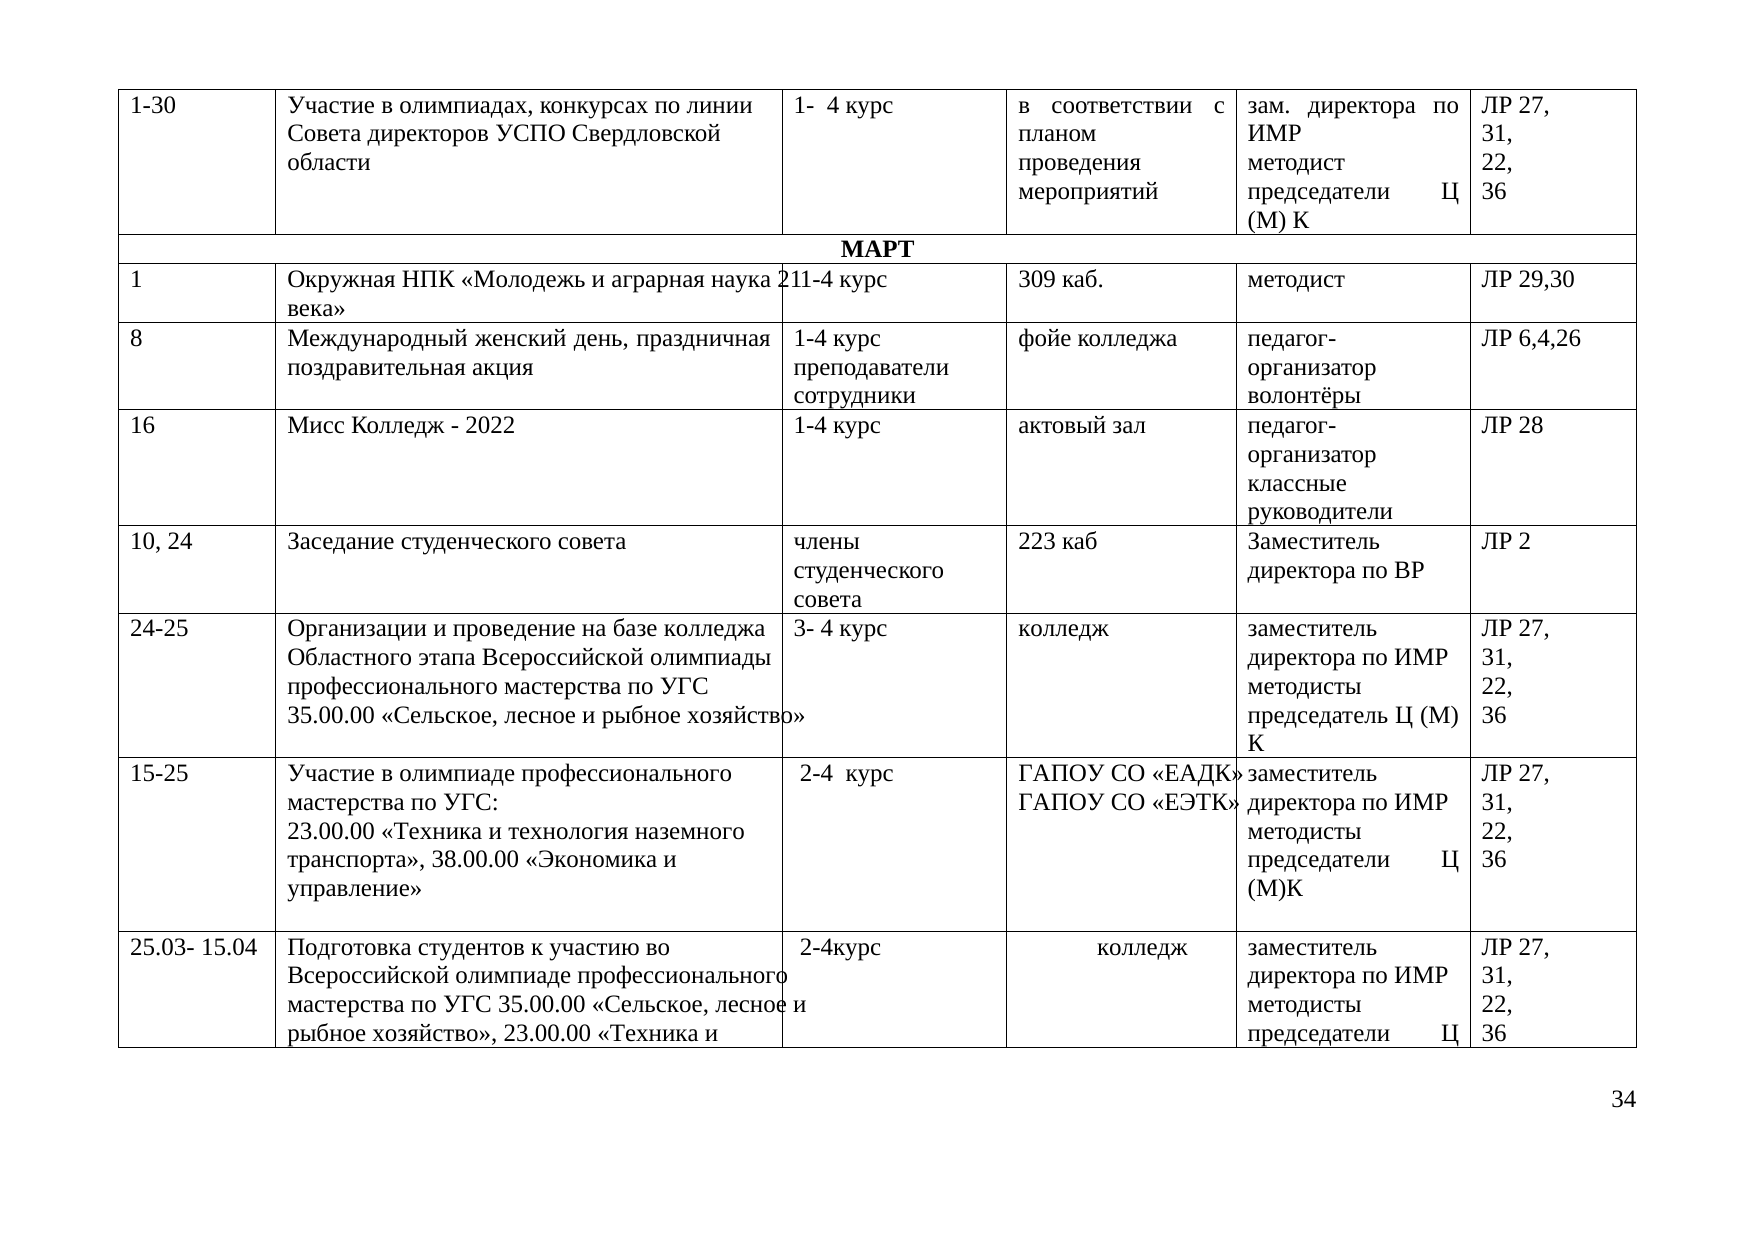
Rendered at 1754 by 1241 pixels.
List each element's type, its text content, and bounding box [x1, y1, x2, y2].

table_cell педагог-организатор волонтёры [1237, 323, 1470, 409]
table_cell ЛР 2 [1471, 526, 1636, 612]
table_cell фойе колледжа [1007, 323, 1236, 409]
table_cell Заместитель директора по ВР [1237, 526, 1470, 612]
table_cell Мисс Колледж - 2022 [276, 410, 782, 525]
table_cell члены студенческого совета [783, 526, 1006, 612]
table_cell Международный женский день, праздничная поздравительная акция [276, 323, 782, 409]
table_cell заместитель директора по ИМР методисты председатели Ц (М)К [1237, 758, 1470, 931]
table_cell 3- 4 курс [783, 614, 1006, 757]
table_cell 25.03- 15.04 [119, 932, 275, 1047]
table_cell 1 [119, 264, 275, 322]
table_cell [1237, 932, 1470, 1047]
table_cell ГАПОУ СО «ЕАДК» ГАПОУ СО «ЕЭТК» [1007, 758, 1236, 931]
table_cell 2-4курс [783, 932, 1006, 1047]
table_cell ЛР 27, 31, 22, 36 [1471, 614, 1636, 757]
table_cell 1-4 курс [783, 264, 1006, 322]
table_cell 1-4 курс преподаватели сотрудники [783, 323, 1006, 409]
table_cell колледж [1007, 614, 1236, 757]
table_cell ЛР 6,4,26 [1471, 323, 1636, 409]
table_cell ЛР 29,30 [1471, 264, 1636, 322]
table_cell 16 [119, 410, 275, 525]
table_cell 2-4 курс [783, 758, 1006, 931]
table_cell МАРТ [119, 235, 1636, 263]
table_cell 8 [119, 323, 275, 409]
table_cell ЛР 27, 31, 22, 36 [1471, 758, 1636, 931]
table_cell Участие в олимпиадах, конкурсах по линии Совета директоров УСПО Свердловской области [276, 90, 782, 233]
table_cell заместитель директора по ИМР методисты председатель Ц (М) К [1237, 614, 1470, 757]
table_cell 1-30 [119, 90, 275, 233]
table_cell 15-25 [119, 758, 275, 931]
table_cell колледж [1007, 932, 1236, 1047]
table_cell 1- 4 курс [783, 90, 1006, 233]
table_cell в соответствии с планом проведения мероприятий [1007, 90, 1236, 233]
table_cell 1-4 курс [783, 410, 1006, 525]
table_cell ЛР 27, 31, 22, 36 [1471, 932, 1636, 1047]
table_cell Участие в олимпиаде профессионального мастерства по УГС: 23.00.00 «Техника и технология наземного транспорта», 38.00.00 «Экономика и управление» [276, 758, 782, 931]
table_cell актовый зал [1007, 410, 1236, 525]
table_cell 223 каб [1007, 526, 1236, 612]
table_cell педагог-организатор классные руководители [1237, 410, 1470, 525]
table_cell Организации и проведение на базе колледжа Областного этапа Всероссийской олимпиады профессионального мастерства по УГС 35.00.00 «Сельское, лесное и рыбное хозяйство» [276, 614, 782, 757]
table_cell зам. директора по ИМР методист председатели Ц (М) К [1237, 90, 1470, 233]
table_cell Заседание студенческого совета [276, 526, 782, 612]
table_cell 10, 24 [119, 526, 275, 612]
table_cell 309 каб. [1007, 264, 1236, 322]
table_cell 24-25 [119, 614, 275, 757]
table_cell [276, 932, 782, 1047]
table_cell Окружная НПК «Молодежь и аграрная наука 21 века» [276, 264, 782, 322]
table_cell методист [1237, 264, 1470, 322]
table_cell ЛР 28 [1471, 410, 1636, 525]
table_cell ЛР 27, 31, 22, 36 [1471, 90, 1636, 233]
